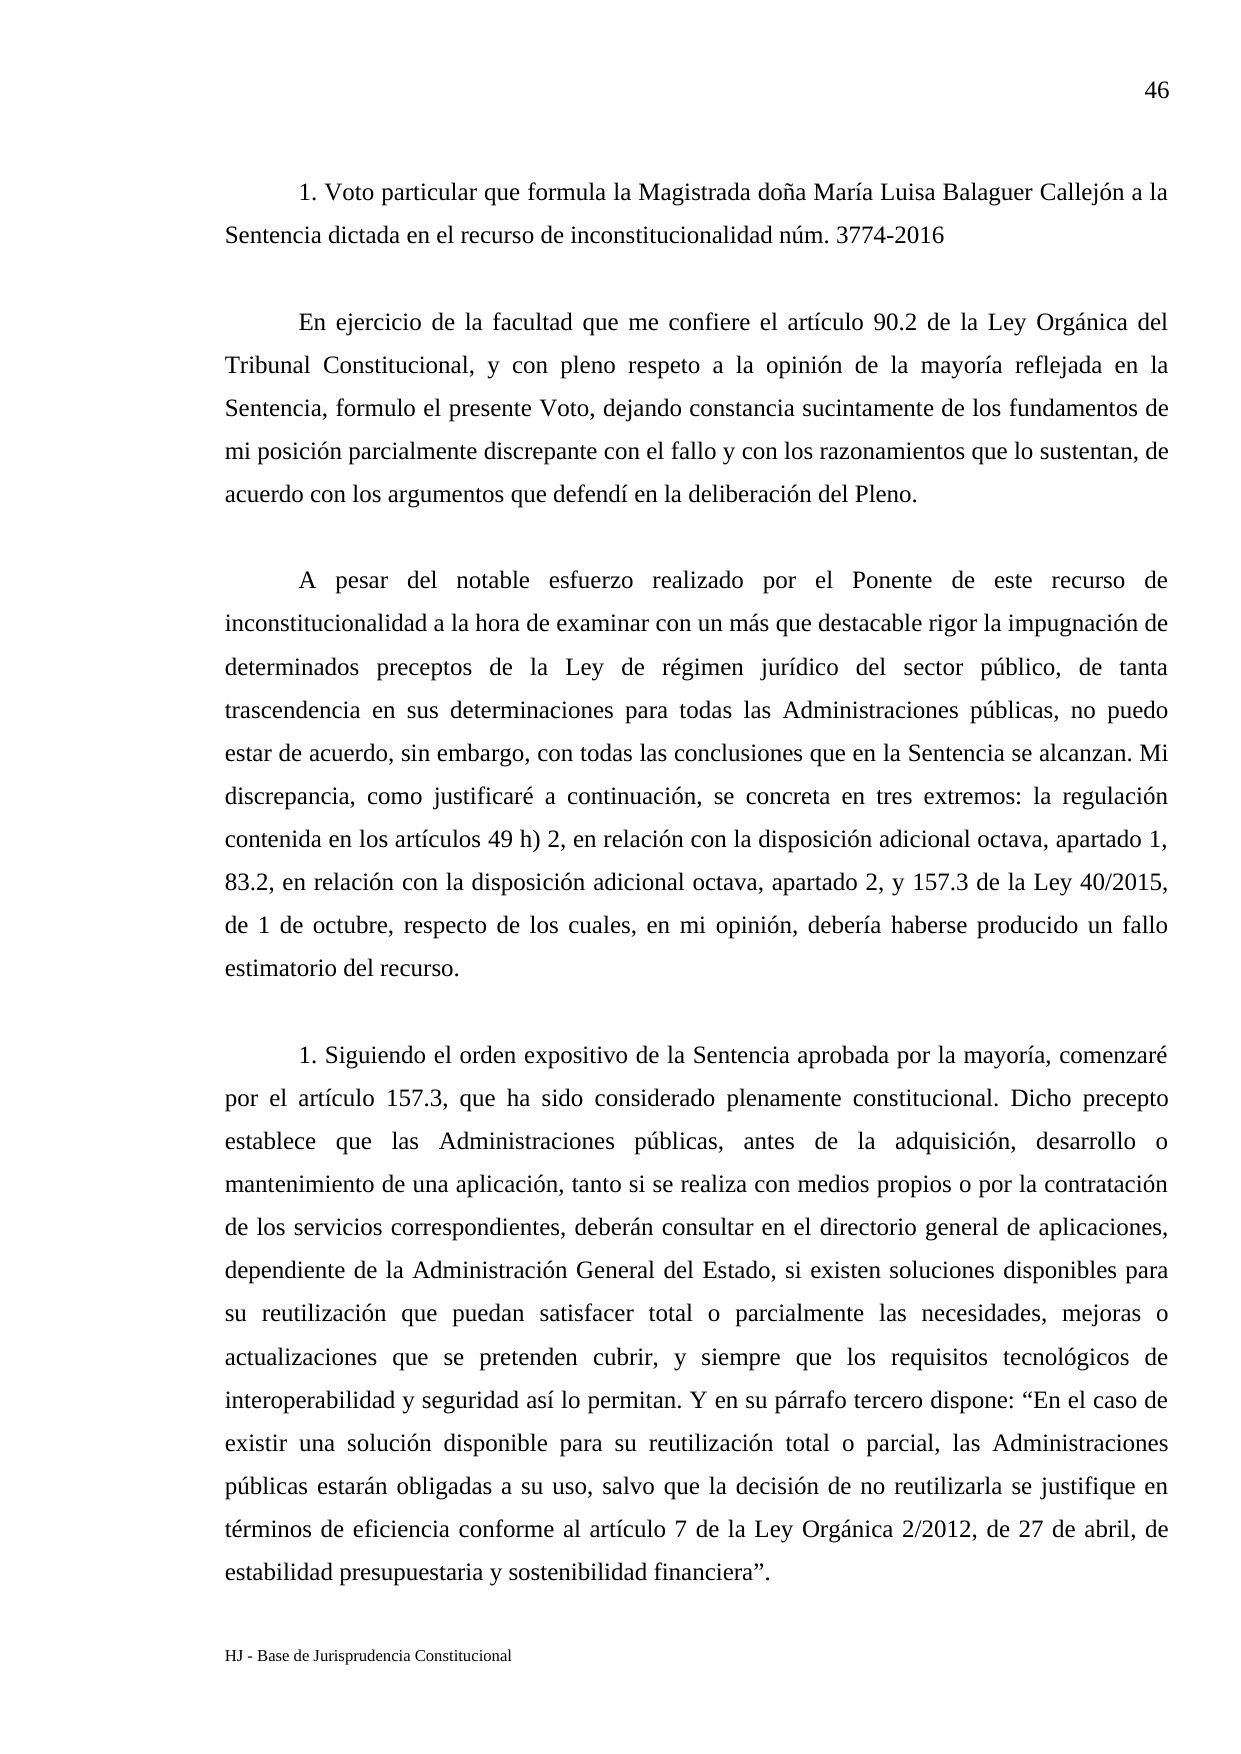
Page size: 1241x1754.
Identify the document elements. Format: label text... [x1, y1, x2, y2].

text A pesar del notable esfuerzo realizado por el Ponente de este recurso de inconstitucionalidad a la hora de examinar con un más que destacable rigor la impugnación de determinados preceptos de la Ley de régimen jurídico del sector público, de tanta trascendencia en sus determinaciones para todas las Administraciones públicas, no puedo estar de acuerdo, sin embargo, con todas las conclusiones que en la Sentencia se alcanzan. Mi discrepancia, como justificaré a continuación, se concreta en tres extremos: la regulación contenida en los artículos 49 h) 2, en relación con la disposición adicional octava, apartado 1, 83.2, en relación con la disposición adicional octava, apartado 2, y 157.3 de la Ley 40/2015, de 1 de octubre, respecto de los cuales, en mi opinión, debería haberse producido un fallo estimatorio del recurso. [224, 565, 1169, 982]
text En ejercicio de la facultad que me confiere el artículo 90.2 de la Ley Orgánica del Tribunal Constitucional, y con pleno respeto a la opinión de la mayoría reflejada en la Sentencia, formulo el presente Voto, dejando constancia sucintamente de los fundamentos de mi posición parcialmente discrepante con el fallo y con los razonamientos que lo sustentan, de acuerdo con los argumentos que defendí en la deliberación del Pleno. [224, 307, 1169, 508]
text 1. Voto particular que formula la Magistrada doña María Luisa Balaguer Callejón a la Sentencia dictada en el recurso de inconstitucionalidad núm. 3774-2016 [224, 177, 1169, 249]
text 1. Siguiendo el orden expositivo de la Sentencia aprobada por la mayoría, comenzaré por el artículo 157.3, que ha sido considerado plenamente constitucional. Dicho precepto establece que las Administraciones públicas, antes de la adquisición, desarrollo o mantenimiento de una aplicación, tanto si se realiza con medios propios o por la contratación de los servicios correspondientes, deberán consultar en el directorio general de aplicaciones, dependiente de la Administración General del Estado, si existen soluciones disponibles para su reutilización que puedan satisfacer total o parcialmente las necesidades, mejoras o actualizaciones que se pretenden cubrir, y siempre que los requisitos tecnológicos de interoperabilidad y seguridad así lo permitan. Y en su párrafo tercero dispone: “En el caso de existir una solución disponible para su reutilización total o parcial, las Administraciones públicas estarán obligadas a su uso, salvo que la decisión de no reutilizarla se justifique en términos de eficiencia conforme al artículo 7 de la Ley Orgánica 2/2012, de 27 de abril, de estabilidad presupuestaria y sostenibilidad financiera”. [224, 1040, 1169, 1586]
